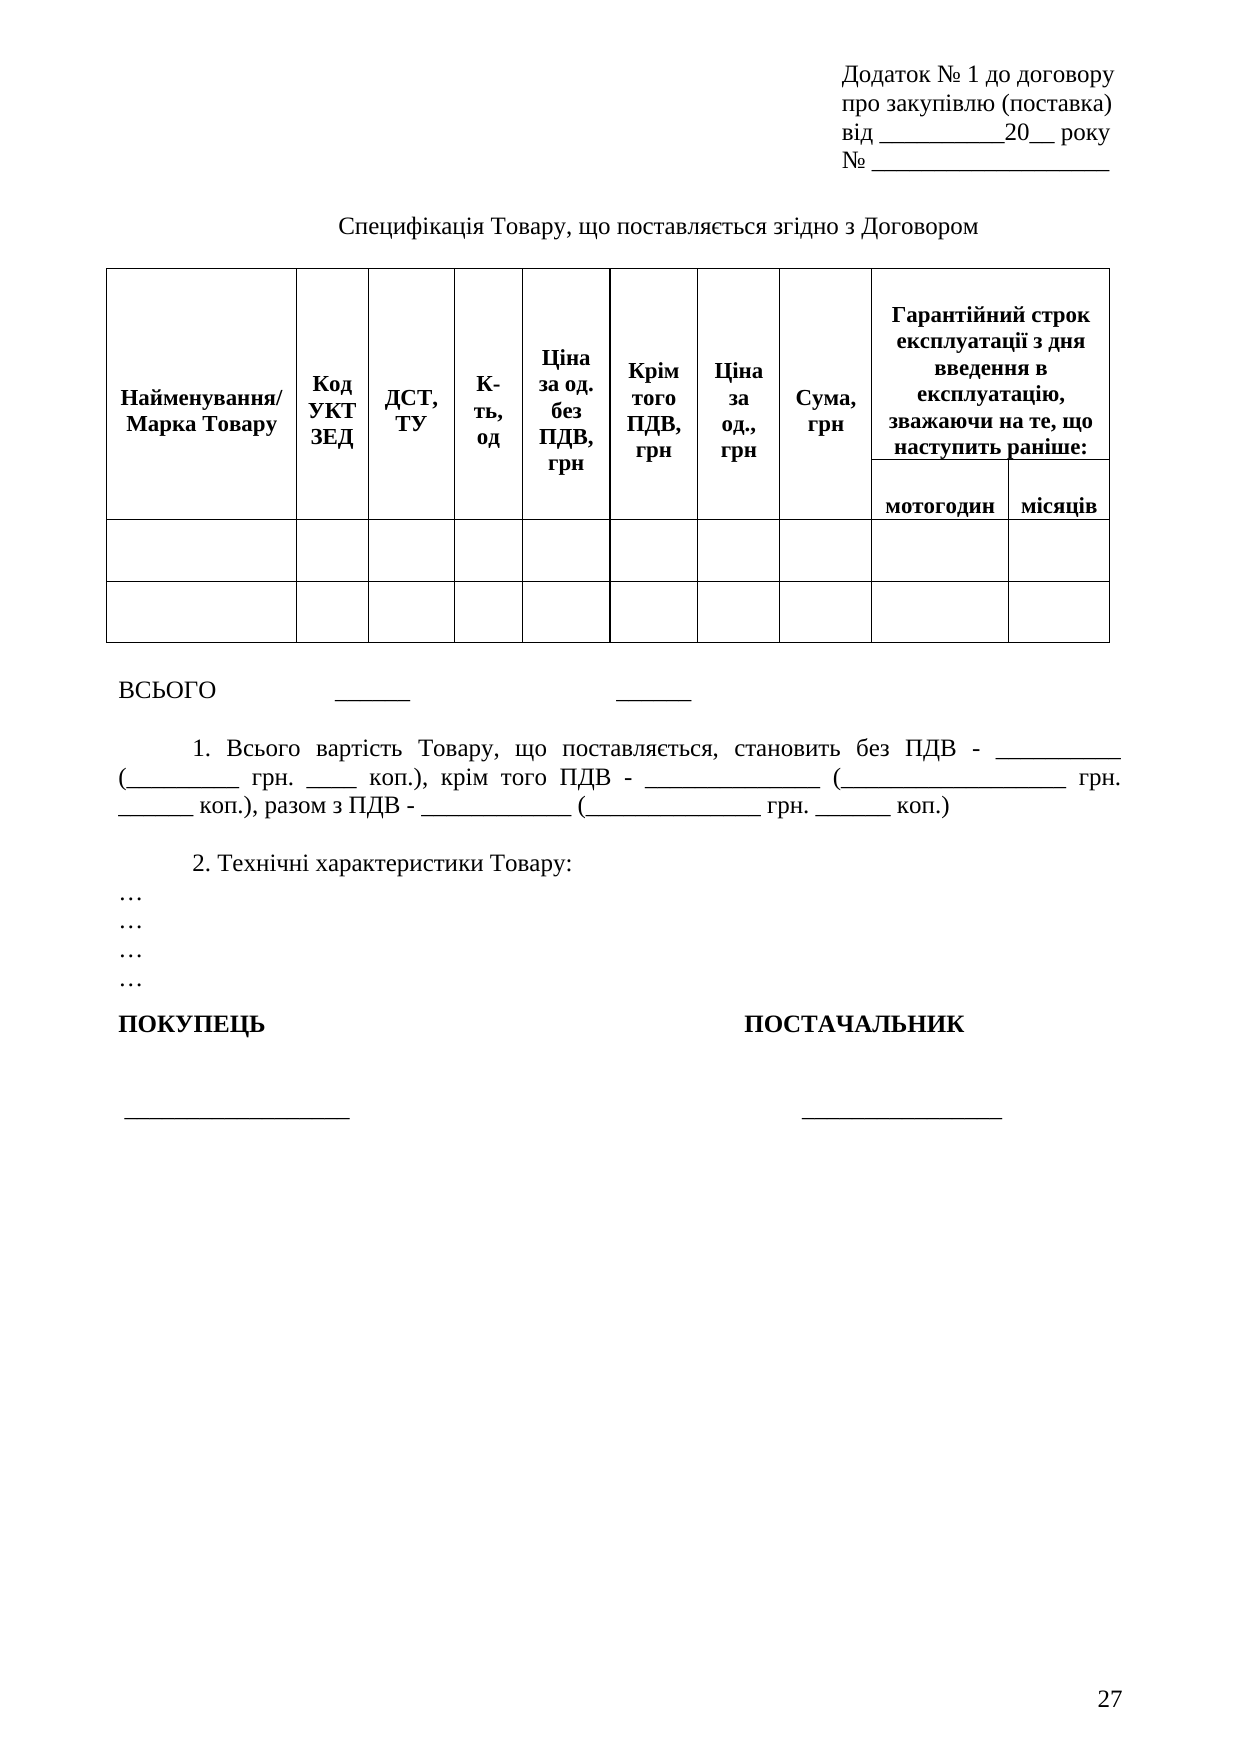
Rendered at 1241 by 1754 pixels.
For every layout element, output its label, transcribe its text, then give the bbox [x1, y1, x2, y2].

table_cell [523, 520, 609, 581]
table_header Код УКТ ЗЕД [297, 269, 368, 519]
table_header Сума, грн [780, 269, 871, 519]
table_header Ціна за од. без ПДВ, грн [523, 269, 609, 519]
table_header Ціна за од., грн [698, 269, 779, 519]
table_cell [872, 520, 1008, 581]
table_header К-ть, од [455, 269, 522, 519]
table_cell [780, 520, 871, 581]
text № ___________________ [842, 145, 1122, 174]
table_cell [611, 520, 697, 581]
table_cell [872, 582, 1008, 642]
text Додаток № 1 до договору [842, 59, 1122, 88]
text __________________ ________________ [118, 1093, 1122, 1122]
text Специфікація Товару, що поставляється згідно з Договором [118, 211, 1122, 239]
table_cell [297, 520, 368, 581]
table_cell місяців [1009, 460, 1109, 519]
table_cell [523, 582, 609, 642]
text 1. Всього вартість Товару, що поставляється, становить без ПДВ - __________ (_________ грн. ____ коп.), крім того ПДВ - ______________ (__________________ грн. ______ коп.), разом з ПДВ - ____________ (______________ грн. ______ коп.) [118, 733, 1122, 819]
table_cell [1009, 520, 1109, 581]
text ВСЬОГО ______ ______ [118, 675, 1122, 704]
table_cell мотогодин [872, 460, 1008, 519]
text ПОКУПЕЦЬ ПОСТАЧАЛЬНИК [118, 1009, 1122, 1038]
text … [118, 905, 1122, 934]
table_cell [698, 582, 779, 642]
table_cell [107, 520, 296, 581]
text про закупівлю (поставка) [842, 88, 1122, 117]
table_cell [455, 520, 522, 581]
table_cell [611, 582, 697, 642]
table_cell [107, 582, 296, 642]
table_header ДСТ, ТУ [369, 269, 454, 519]
table_cell [369, 582, 454, 642]
table_cell [780, 582, 871, 642]
table_header Крім того ПДВ, грн [611, 269, 697, 519]
text … [118, 963, 1122, 992]
table_cell [455, 582, 522, 642]
table_cell [369, 520, 454, 581]
table_cell [1009, 582, 1109, 642]
text … [118, 877, 1122, 905]
table_header Гарантійний строк експлуатації з дня введення в експлуатацію, зважаючи на те, що наступить раніше: [872, 269, 1109, 459]
table_header Найменування/ Марка Товару [107, 269, 296, 519]
table_cell [297, 582, 368, 642]
text 2. Технічні характеристики Товару: [118, 848, 1122, 877]
table_cell [698, 520, 779, 581]
text від __________20__ року [842, 117, 1122, 145]
text … [118, 934, 1122, 963]
